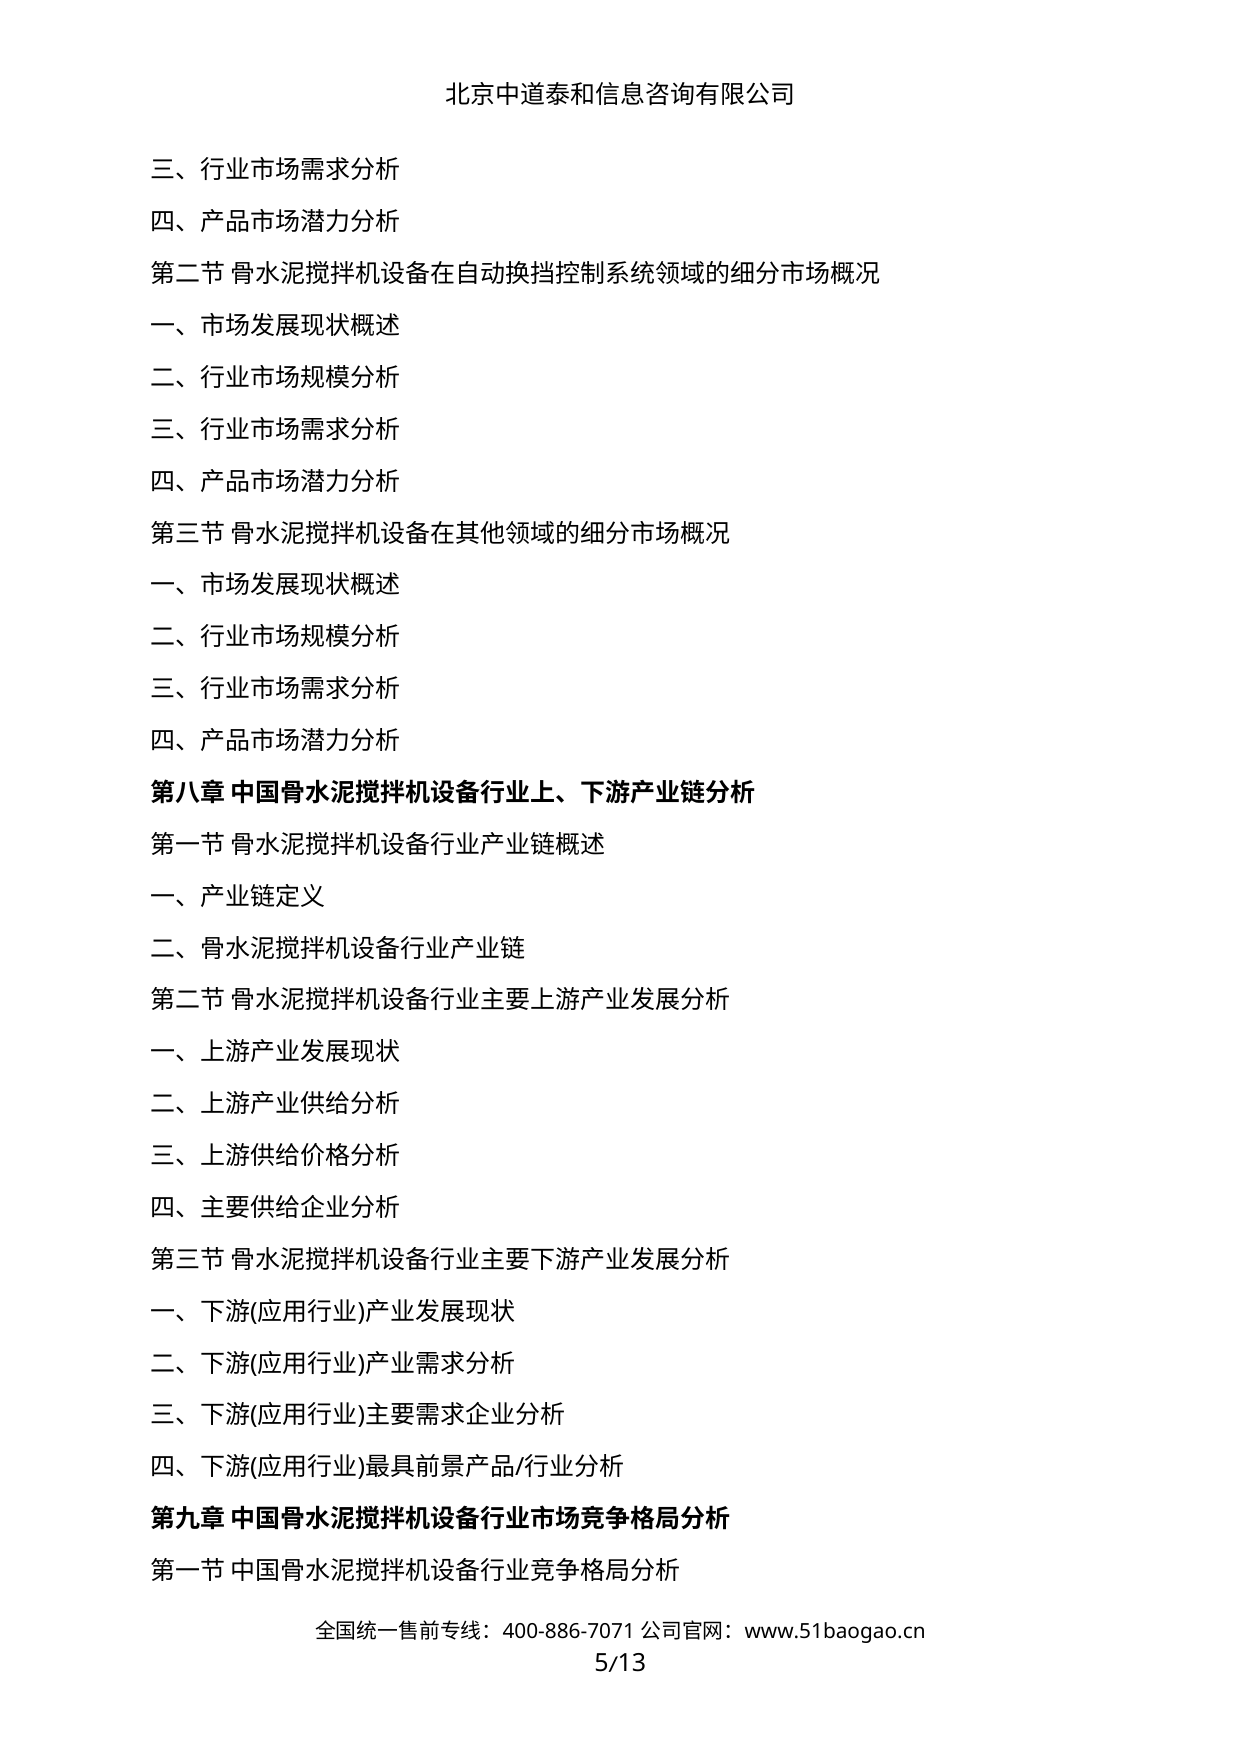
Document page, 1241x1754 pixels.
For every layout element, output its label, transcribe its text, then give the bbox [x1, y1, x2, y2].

text 二、骨水泥搅拌机设备行业产业链 [150, 928, 1090, 964]
text 第九章 中国骨水泥搅拌机设备行业市场竞争格局分析 [150, 1499, 1090, 1535]
text 四、产品市场潜力分析 [150, 202, 1090, 238]
text 三、行业市场需求分析 [150, 409, 1090, 446]
text 第一节 中国骨水泥搅拌机设备行业竞争格局分析 [150, 1551, 1090, 1587]
text 第二节 骨水泥搅拌机设备行业主要上游产业发展分析 [150, 980, 1090, 1016]
text 三、下游(应用行业)主要需求企业分析 [150, 1395, 1090, 1431]
text 三、上游供给价格分析 [150, 1136, 1090, 1172]
text 一、产业链定义 [150, 876, 1090, 912]
text 第八章 中国骨水泥搅拌机设备行业上、下游产业链分析 [150, 772, 1090, 809]
text 一、下游(应用行业)产业发展现状 [150, 1291, 1090, 1327]
text 三、行业市场需求分析 [150, 150, 1090, 186]
text 二、上游产业供给分析 [150, 1084, 1090, 1120]
text 四、主要供给企业分析 [150, 1187, 1090, 1224]
text 一、市场发展现状概述 [150, 565, 1090, 601]
text 四、下游(应用行业)最具前景产品/行业分析 [150, 1447, 1090, 1483]
text 第一节 骨水泥搅拌机设备行业产业链概述 [150, 824, 1090, 861]
text 二、行业市场规模分析 [150, 357, 1090, 394]
text 四、产品市场潜力分析 [150, 721, 1090, 757]
text 一、上游产业发展现状 [150, 1032, 1090, 1068]
text 二、下游(应用行业)产业需求分析 [150, 1343, 1090, 1379]
text 二、行业市场规模分析 [150, 617, 1090, 653]
text 第三节 骨水泥搅拌机设备在其他领域的细分市场概况 [150, 513, 1090, 549]
text 一、市场发展现状概述 [150, 306, 1090, 342]
text 第二节 骨水泥搅拌机设备在自动换挡控制系统领域的细分市场概况 [150, 254, 1090, 290]
text 四、产品市场潜力分析 [150, 461, 1090, 497]
text 第三节 骨水泥搅拌机设备行业主要下游产业发展分析 [150, 1239, 1090, 1276]
text 三、行业市场需求分析 [150, 669, 1090, 705]
